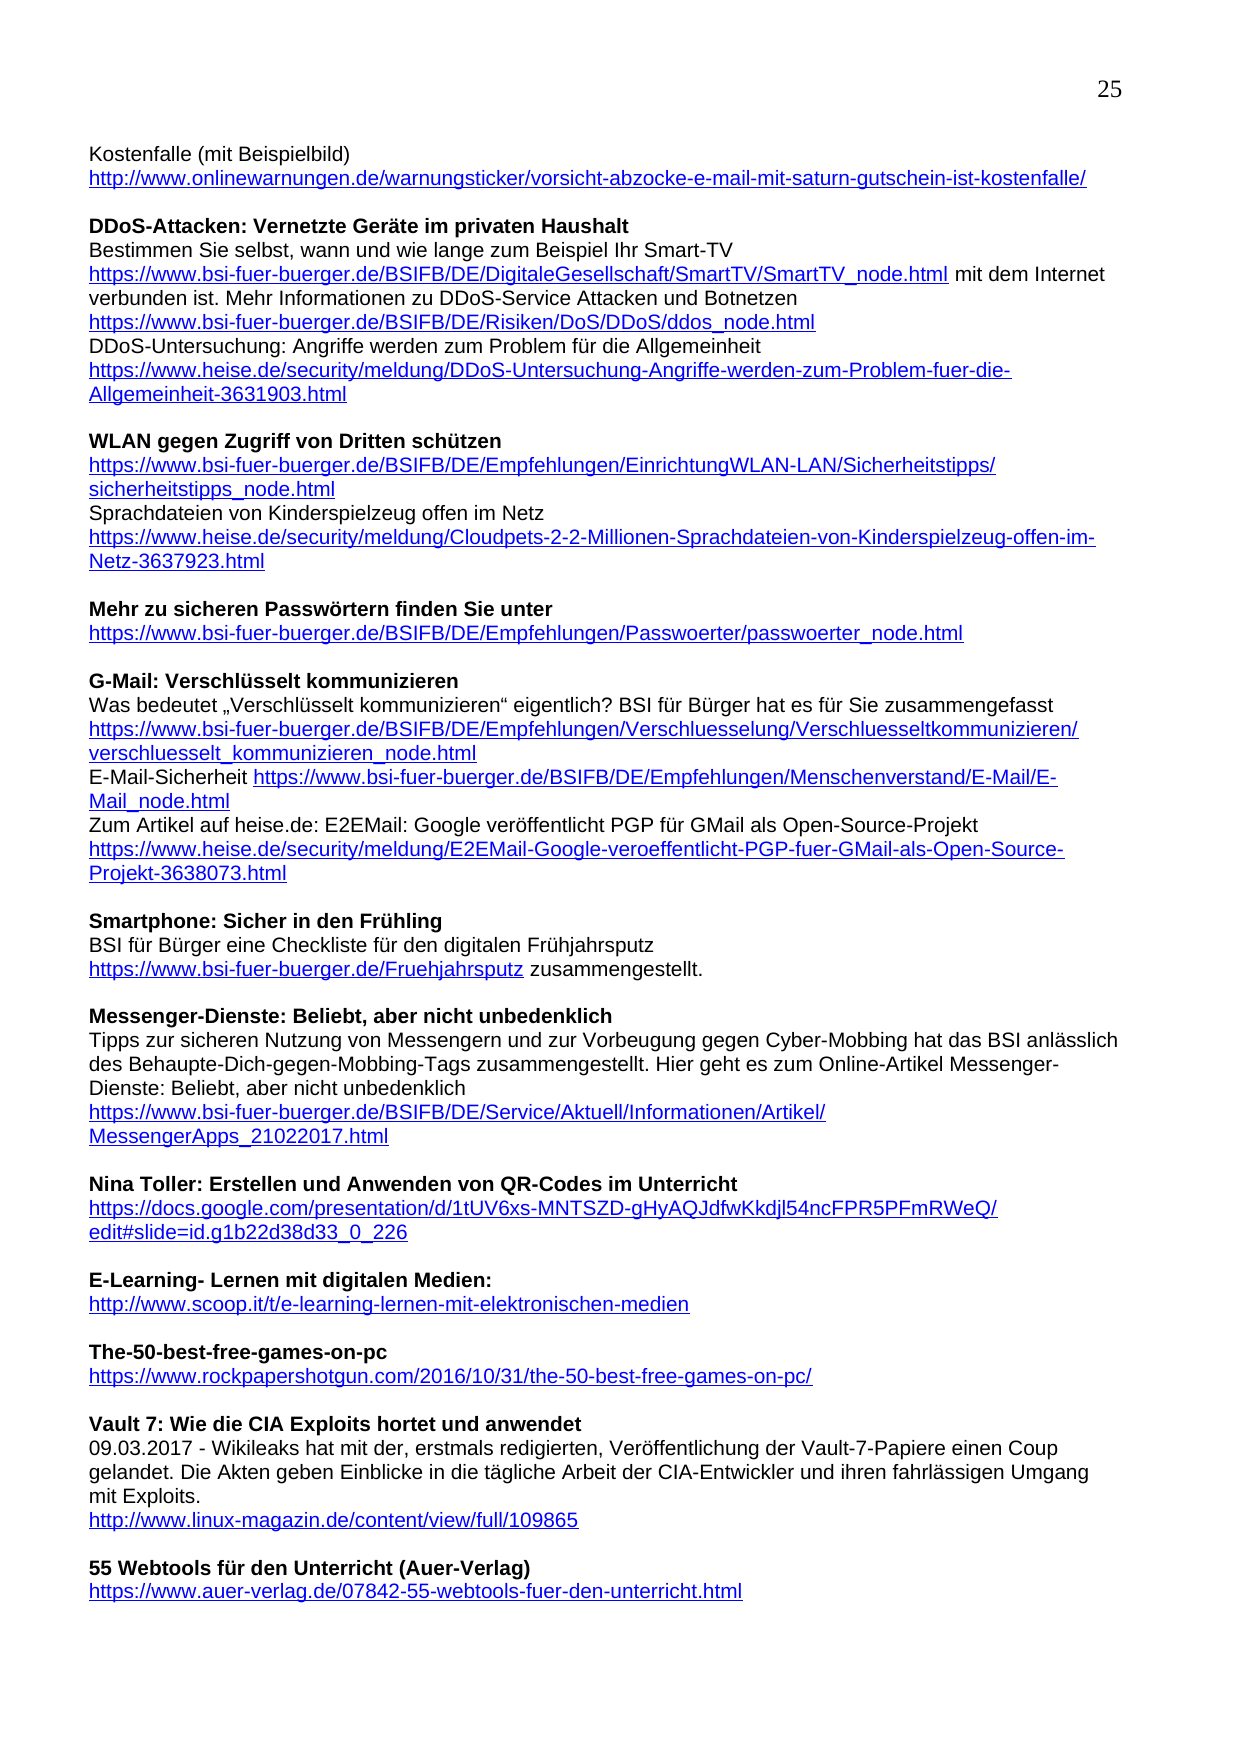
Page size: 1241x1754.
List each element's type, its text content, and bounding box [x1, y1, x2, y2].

text Sprachdateien von Kinderspielzeug offen im Netz [89, 501, 1122, 525]
text E-Mail-Sicherheit https://www.bsi-fuer-buerger.de/BSIFB/DE/Empfehlungen/Menschenverstand/E-Mail/E-Mail_node.html [89, 765, 1122, 813]
text https://www.bsi-fuer-buerger.de/BSIFB/DE/Service/Aktuell/Informationen/Artikel/MessengerApps_21022017.html [89, 1100, 1122, 1148]
text Vault 7: Wie die CIA Exploits hortet und anwendet [89, 1412, 1122, 1436]
text http://www.onlinewarnungen.de/warnungsticker/vorsicht-abzocke-e-mail-mit-saturn-gutschein-ist-kostenfalle/ [89, 166, 1122, 190]
text Zum Artikel auf heise.de: E2EMail: Google veröffentlicht PGP für GMail als Open-Source-Projekt https://www.heise.de/security/meldung/E2EMail-Google-veroeffentlicht-PGP-fuer-GMail-als-Open-Source-Projekt-3638073.html [89, 813, 1122, 884]
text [89, 142, 1122, 166]
text The-50-best-free-games-on-pc [89, 1340, 1122, 1364]
text Bestimmen Sie selbst, wann und wie lange zum Beispiel Ihr Smart-TV [89, 238, 1122, 262]
text 09.03.2017 - Wikileaks hat mit der, erstmals redigierten, Veröffentlichung der Vault-7-Papiere einen Coup gelandet. Die Akten geben Einblicke in die tägliche Arbeit der CIA-Entwickler und ihren fahrlässigen Umgang mit Exploits. [89, 1436, 1122, 1507]
text Was bedeutet „Verschlüsselt kommunizieren“ eigentlich? BSI für Bürger hat es für Sie zusammengefasst https://www.bsi-fuer-buerger.de/BSIFB/DE/Empfehlungen/Verschluesselung/Verschluesseltkommunizieren/verschluesselt_kommunizieren_node.html [89, 693, 1122, 765]
text DDoS-Attacken: Vernetzte Geräte im privaten Haushalt [89, 214, 1122, 238]
text DDoS-Untersuchung: Angriffe werden zum Problem für die Allgemeinheit https://www.heise.de/security/meldung/DDoS-Untersuchung-Angriffe-werden-zum-Problem-fuer-die-Allgemeinheit-3631903.html [89, 333, 1122, 405]
text E-Learning- Lernen mit digitalen Medien: [89, 1268, 1122, 1292]
text Messenger-Dienste: Beliebt, aber nicht unbedenklich [89, 1004, 1122, 1028]
text G-Mail: Verschlüsselt kommunizieren [89, 669, 1122, 693]
text https://docs.google.com/presentation/d/1tUV6xs-MNTSZD-gHyAQJdfwKkdjl54ncFPR5PFmRWeQ/edit#slide=id.g1b22d38d33_0_226 [89, 1196, 1122, 1244]
text https://www.bsi-fuer-buerger.de/BSIFB/DE/Empfehlungen/Passwoerter/passwoerter_node.html [89, 621, 1122, 645]
text https://www.bsi-fuer-buerger.de/BSIFB/DE/Risiken/DoS/DDoS/ddos_node.html [89, 309, 1122, 333]
text https://www.auer-verlag.de/07842-55-webtools-fuer-den-unterricht.html [89, 1579, 1122, 1603]
text https://www.bsi-fuer-buerger.de/BSIFB/DE/DigitaleGesellschaft/SmartTV/SmartTV_node.html mit dem Internet verbunden ist. Mehr Informationen zu DDoS-Service Attacken und Botnetzen [89, 262, 1122, 309]
text https://www.bsi-fuer-buerger.de/BSIFB/DE/Empfehlungen/EinrichtungWLAN-LAN/Sicherheitstipps/sicherheitstipps_node.html [89, 453, 1122, 501]
text http://www.scoop.it/t/e-learning-lernen-mit-elektronischen-medien [89, 1292, 1122, 1316]
text Smartphone: Sicher in den Frühling [89, 908, 1122, 932]
text WLAN gegen Zugriff von Dritten schützen [89, 429, 1122, 453]
text http://www.linux-magazin.de/content/view/full/109865 [89, 1507, 1122, 1531]
text https://www.heise.de/security/meldung/Cloudpets-2-2-Millionen-Sprachdateien-von-Kinderspielzeug-offen-im-Netz-3637923.html [89, 525, 1122, 573]
text BSI für Bürger eine Checkliste für den digitalen Frühjahrsputz [89, 932, 1122, 956]
text https://www.rockpapershotgun.com/2016/10/31/the-50-best-free-games-on-pc/ [89, 1364, 1122, 1388]
text Nina Toller: Erstellen und Anwenden von QR-Codes im Unterricht [89, 1172, 1122, 1196]
text 55 Webtools für den Unterricht (Auer-Verlag) [89, 1555, 1122, 1579]
text Mehr zu sicheren Passwörtern finden Sie unter [89, 597, 1122, 621]
text https://www.bsi-fuer-buerger.de/Fruehjahrsputz zusammengestellt. [89, 956, 1122, 980]
text Tipps zur sicheren Nutzung von Messengern und zur Vorbeugung gegen Cyber-Mobbing hat das BSI anlässlich des Behaupte-Dich-gegen-Mobbing-Tags zusammengestellt. Hier geht es zum Online-Artikel Messenger-Dienste: Beliebt, aber nicht unbedenklich [89, 1028, 1122, 1100]
